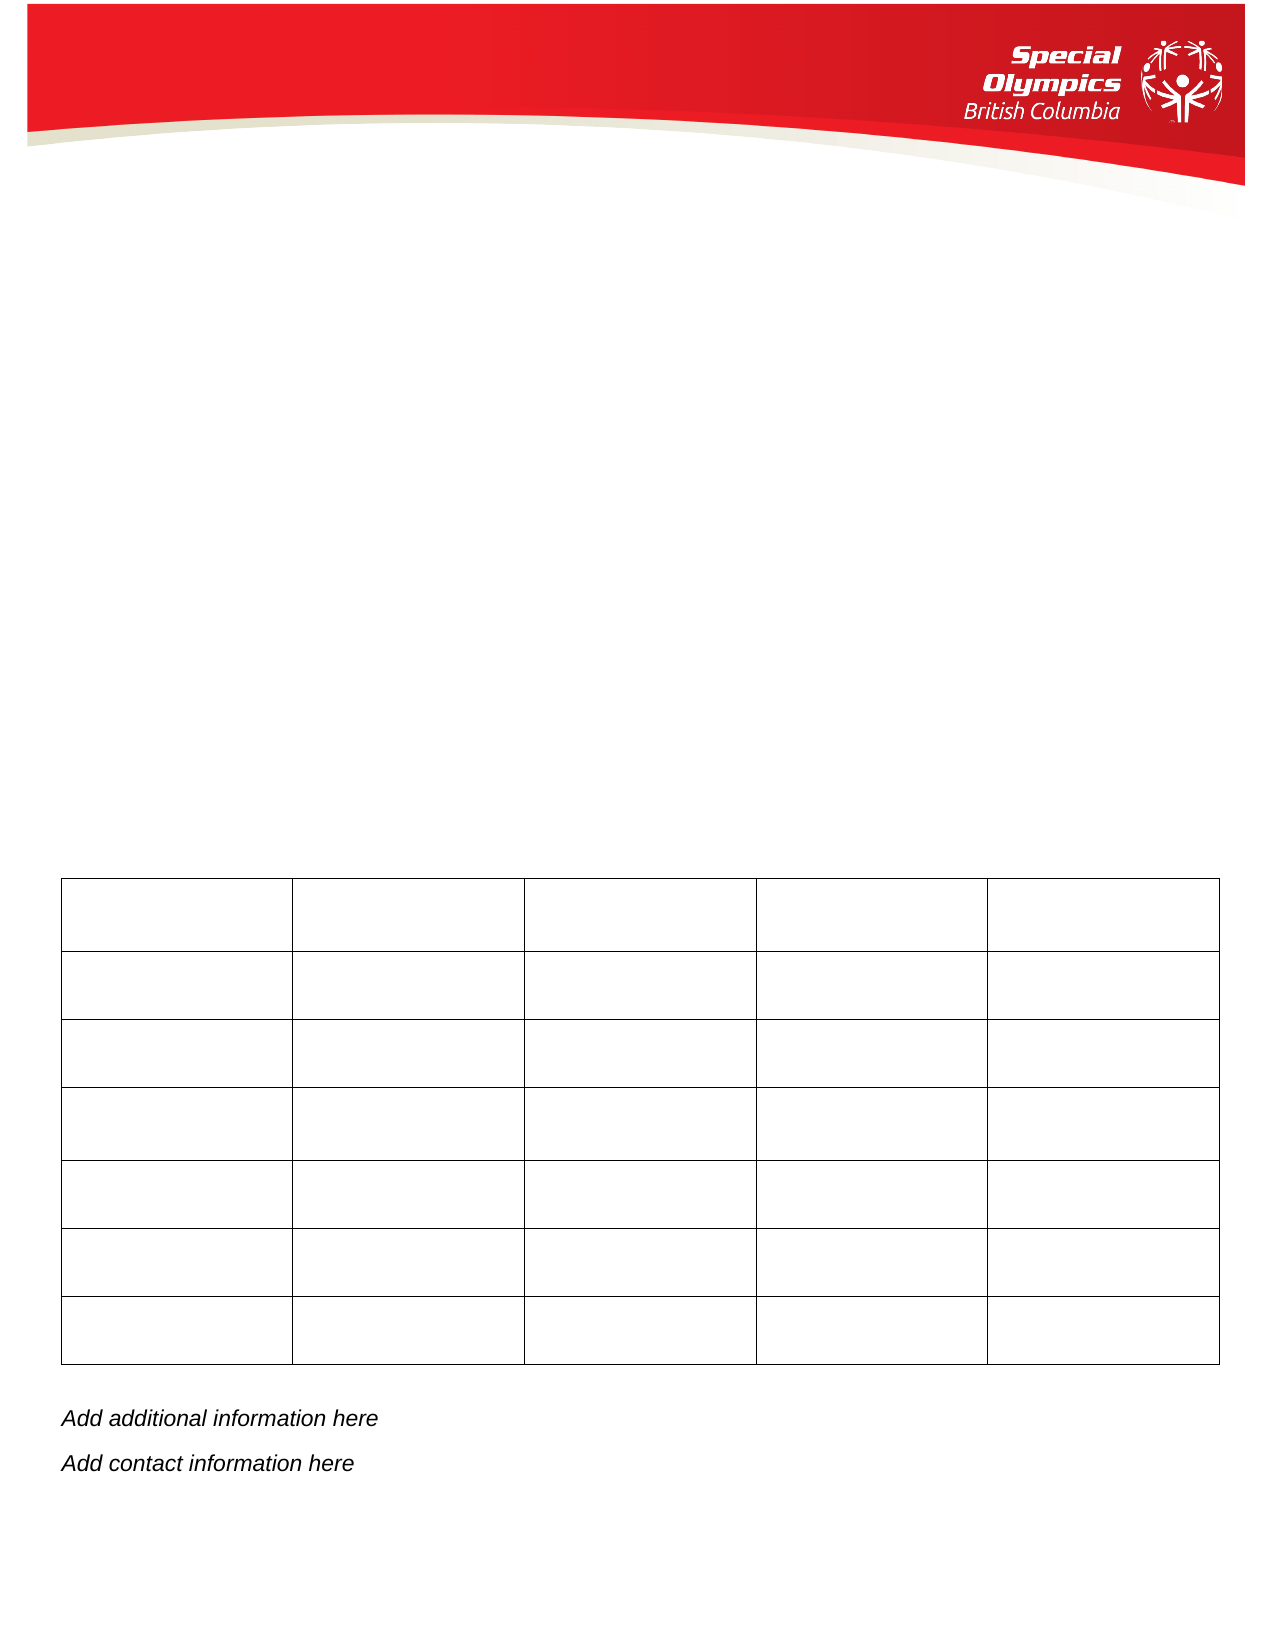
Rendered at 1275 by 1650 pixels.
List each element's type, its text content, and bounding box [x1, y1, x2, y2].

table_cell [62, 1161, 292, 1228]
table_cell [757, 1297, 987, 1364]
table_cell [62, 1088, 292, 1159]
table_cell [525, 952, 756, 1019]
table_cell [293, 879, 524, 951]
picture [26, 3, 1243, 228]
table_cell [293, 952, 524, 1019]
table_cell [62, 952, 292, 1019]
table_cell [988, 1297, 1219, 1364]
table_cell [293, 1020, 524, 1087]
table_cell [757, 1020, 987, 1087]
table_cell [293, 1229, 524, 1296]
table_cell [757, 952, 987, 1019]
table_cell [757, 1229, 987, 1296]
table_cell [525, 1020, 756, 1087]
table_cell [62, 1297, 292, 1364]
table_cell [988, 1229, 1219, 1296]
table_cell [525, 1088, 756, 1159]
table_cell [293, 1297, 524, 1364]
table_cell [988, 1161, 1219, 1228]
table_cell [293, 1088, 524, 1159]
text Add contact information here [61, 1450, 1125, 1476]
table_cell [757, 879, 987, 951]
table_cell [62, 1020, 292, 1087]
table_cell [293, 1161, 524, 1228]
table_cell [62, 1229, 292, 1296]
table_cell [525, 1161, 756, 1228]
table_cell [525, 879, 756, 951]
table_cell [525, 1229, 756, 1296]
table_cell [988, 1020, 1219, 1087]
table_cell [988, 879, 1219, 951]
table_cell [988, 952, 1219, 1019]
table_cell [988, 1088, 1219, 1159]
table_cell [62, 879, 292, 951]
text Add additional information here [61, 1405, 1125, 1431]
table_cell [757, 1161, 987, 1228]
table_cell [757, 1088, 987, 1159]
table_cell [525, 1297, 756, 1364]
